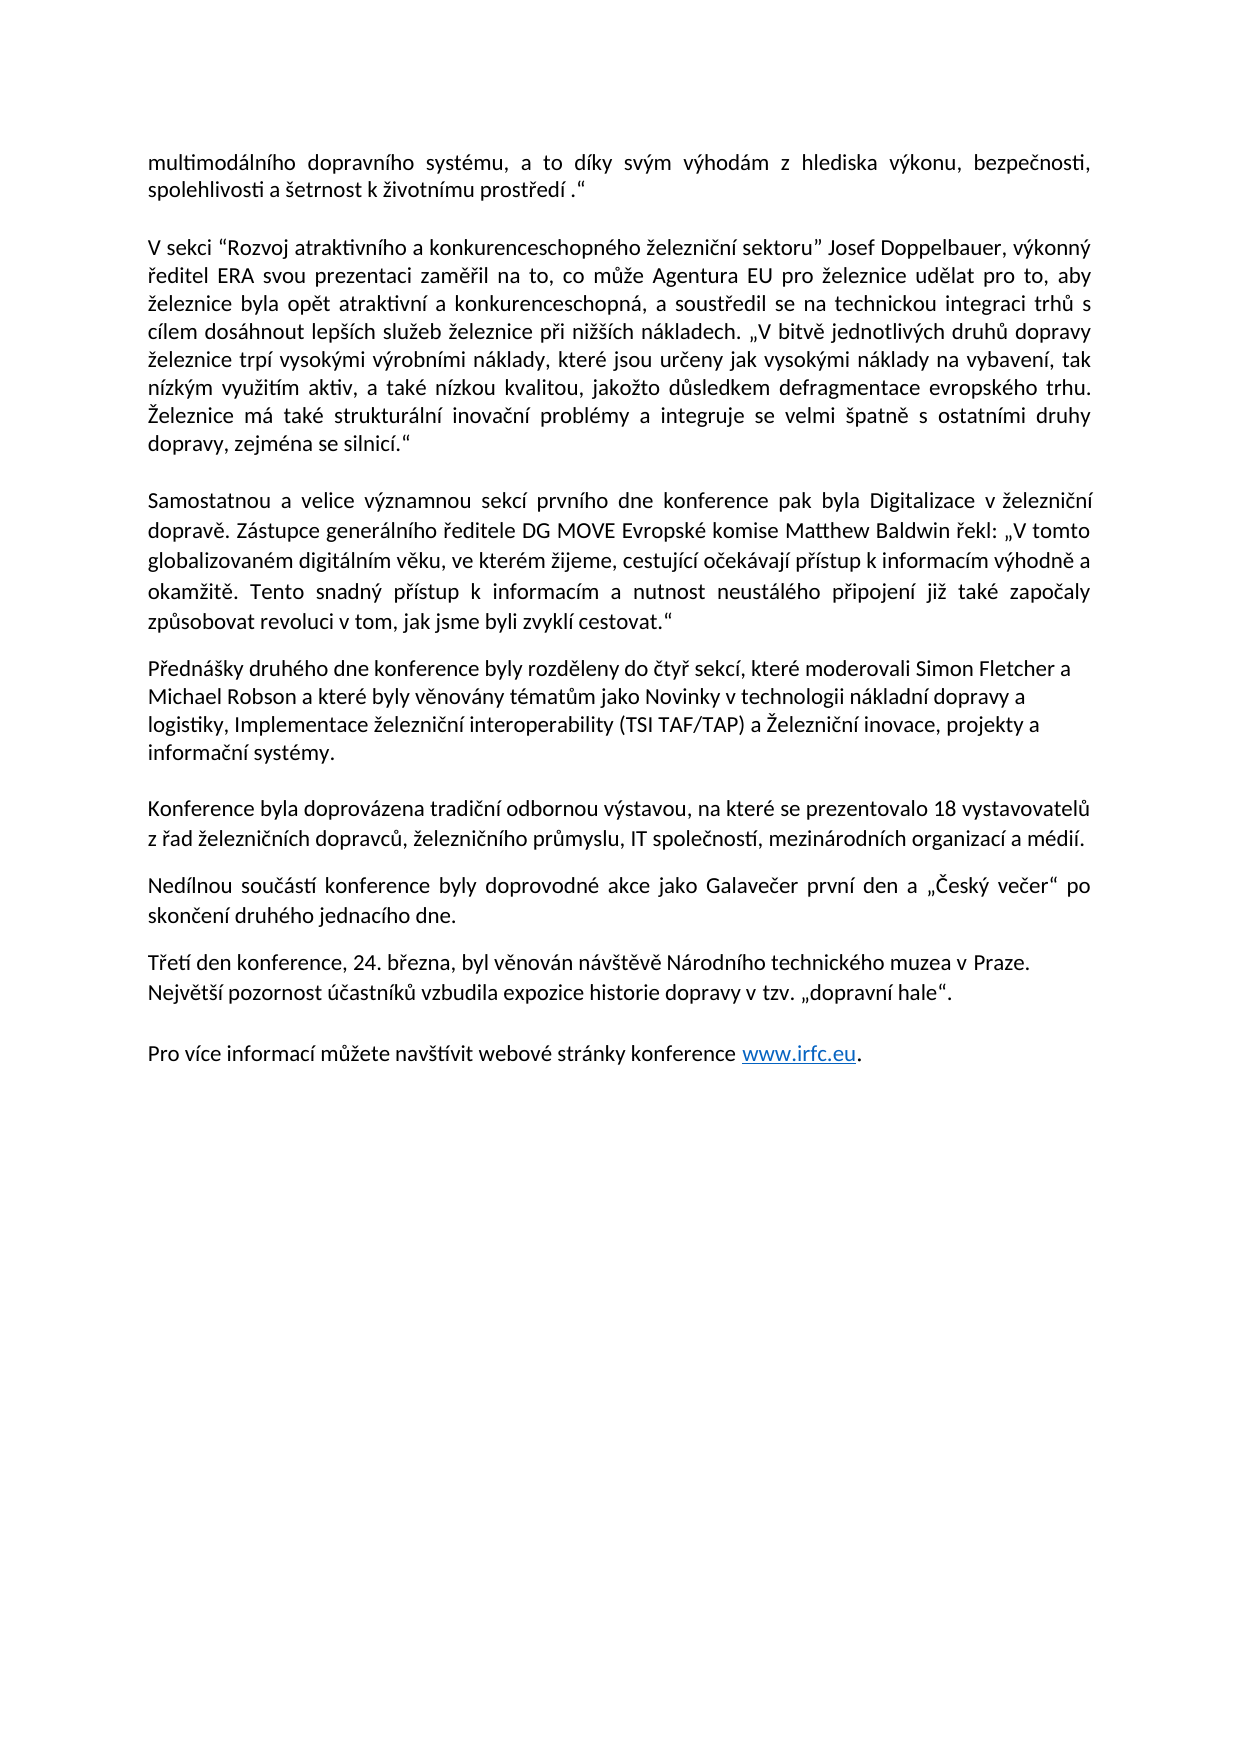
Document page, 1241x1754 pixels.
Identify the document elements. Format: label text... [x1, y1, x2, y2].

text Konference byla doprovázena tradiční odbornou výstavou, na které se prezentovalo 18 vystavovatelů z řad železničních dopravců, železničního průmyslu, IT společností, mezinárodních organizací a médií. [148, 794, 1093, 852]
subtitle V sekci “Rozvoj atraktivního a konkurenceschopného železniční sektoru” Josef Doppelbauer, výkonný ředitel ERA svou prezentaci zaměřil na to, co může Agentura EU pro železnice udělat pro to, aby železnice byla opět atraktivní a konkurenceschopná, a soustředil se na technickou integraci trhů s cílem dosáhnout lepších služeb železnice při nižších nákladech. „V bitvě jednotlivých druhů dopravy železnice trpí vysokými výrobními náklady, které jsou určeny jak vysokými náklady na vybavení, tak nízkým využitím aktiv, a také nízkou kvalitou, jakožto důsledkem defragmentace evropského trhu. Železnice má také strukturální inovační problémy a integruje se velmi špatně s ostatními druhy dopravy, zejména se silnicí.“ [148, 233, 1093, 457]
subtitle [148, 148, 1093, 204]
text Nedílnou součástí konference byly doprovodné akce jako Galavečer první den a „Český večer“ po skončení druhého jednacího dne. [148, 871, 1093, 929]
text Přednášky druhého dne konference byly rozděleny do čtyř sekcí, které moderovali Simon Fletcher a Michael Robson a které byly věnovány tématům jako Novinky v technologii nákladní dopravy a logistiky, Implementace železniční interoperability (TSI TAF/TAP) a Železniční inovace, projekty a informační systémy. [148, 654, 1093, 794]
text Samostatnou a velice významnou sekcí prvního dne konference pak byla Digitalizace v železniční dopravě. Zástupce generálního ředitele DG MOVE Evropské komise Matthew Baldwin řekl: „V tomto globalizovaném digitálním věku, ve kterém žijeme, cestující očekávají přístup k informacím výhodně a okamžitě. Tento snadný přístup k informacím a nutnost neustálého připojení již také započaly způsobovat revoluci v tom, jak jsme byli zvyklí cestovat.“ [148, 486, 1093, 635]
text Třetí den konference, 24. března, byl věnován návštěvě Národního technického muzea v Praze. Největší pozornost účastníků vzbudila expozice historie dopravy v tzv. „dopravní hale“. [148, 948, 1093, 1006]
text Pro více informací můžete navštívit webové stránky konference www.irfc.eu. [148, 1038, 1093, 1067]
